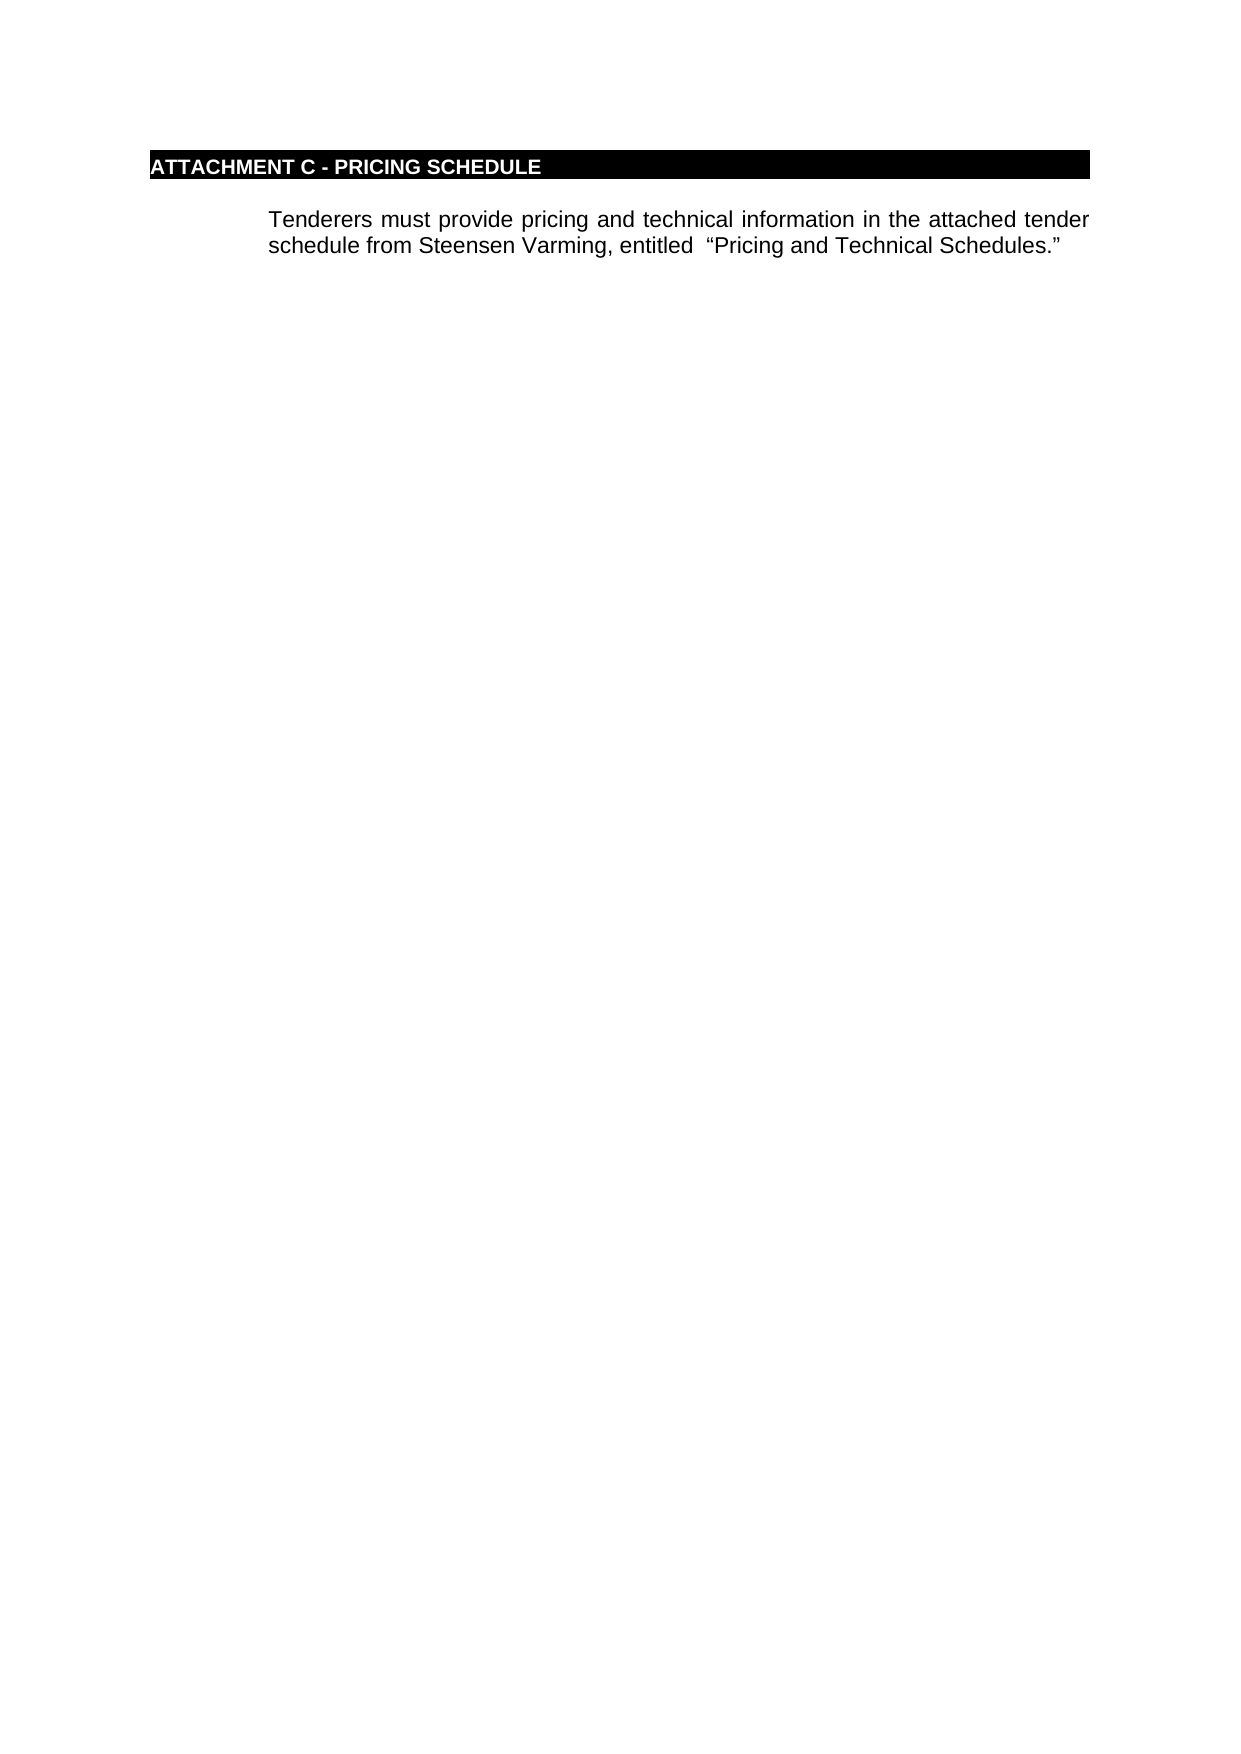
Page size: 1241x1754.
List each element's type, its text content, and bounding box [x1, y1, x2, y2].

subtitle ATTACHMENT C - PRICING SCHEDULE [150, 150, 1090, 179]
text Tenderers must provide pricing and technical information in the attached tender schedule from Steensen Varming, entitled “Pricing and Technical Schedules.” [268, 206, 1090, 258]
